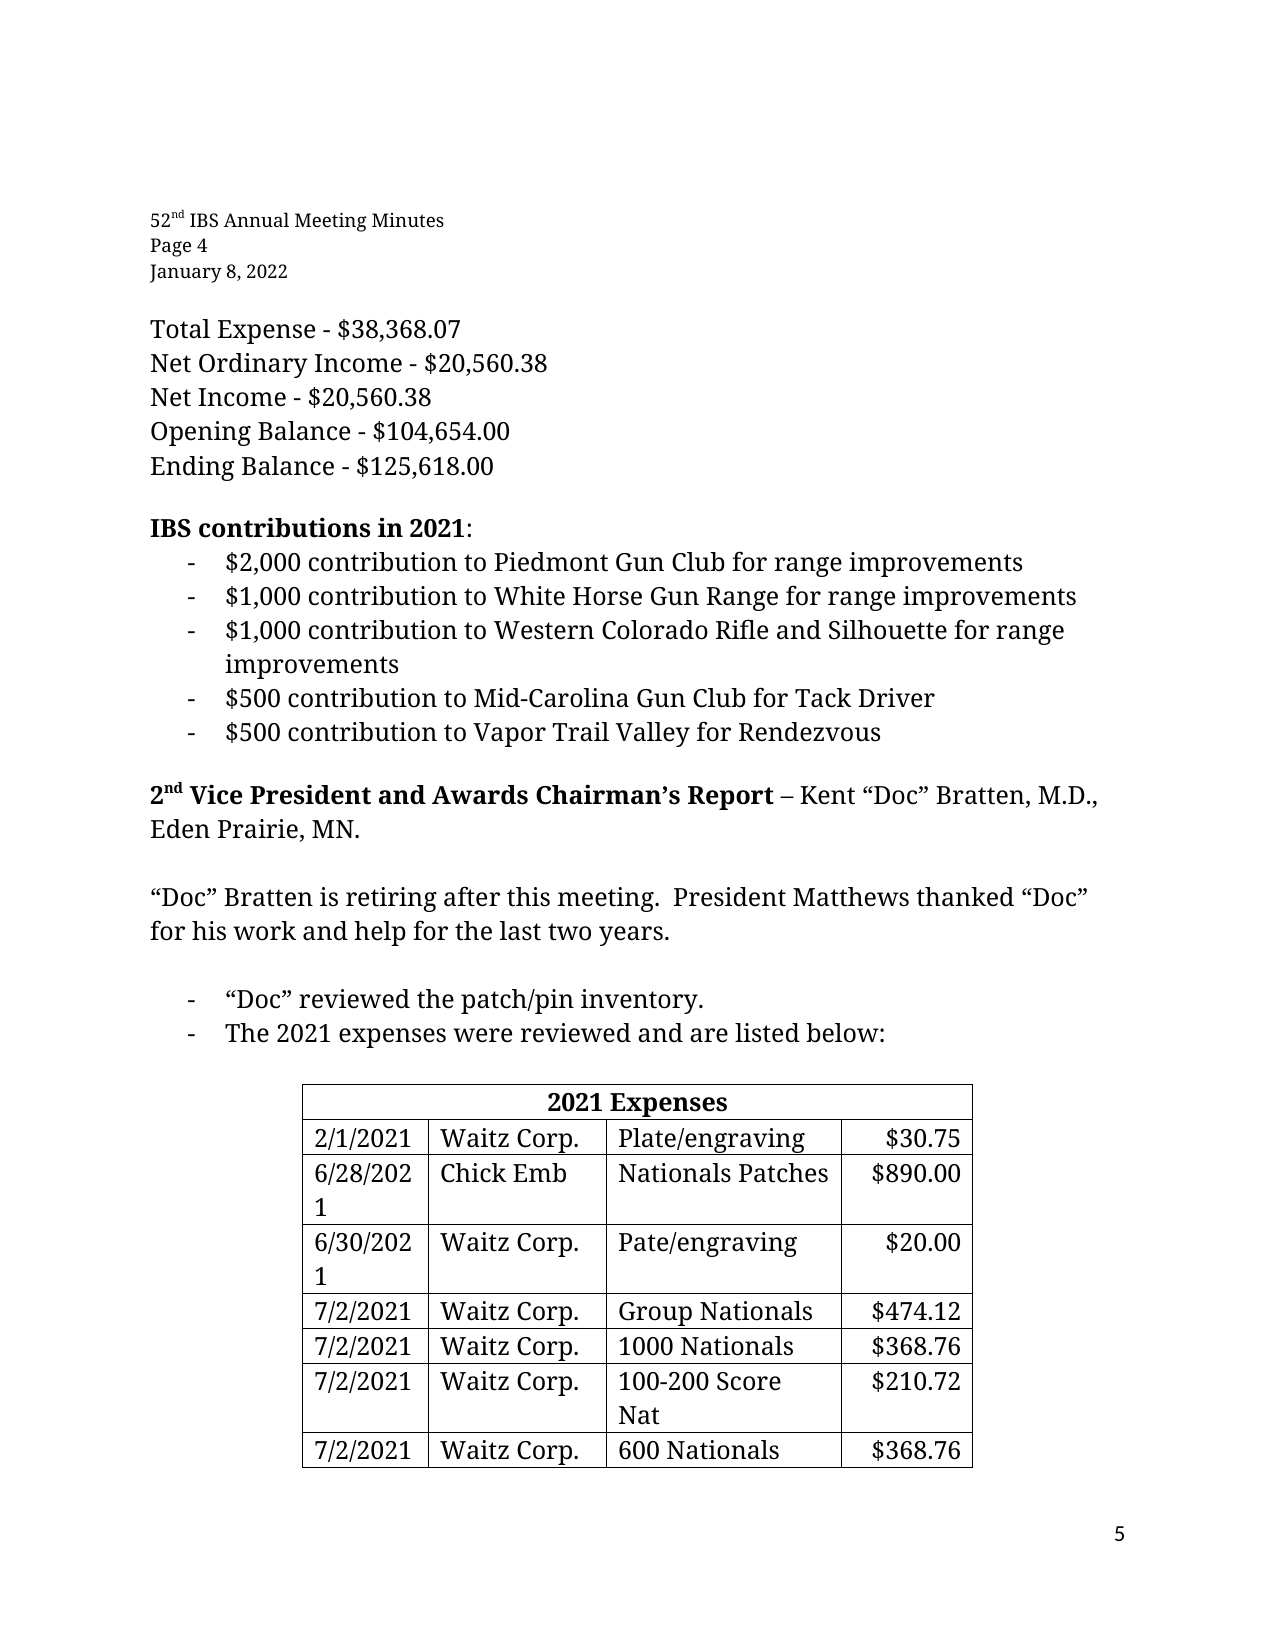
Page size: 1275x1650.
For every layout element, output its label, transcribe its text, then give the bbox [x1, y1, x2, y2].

text Ending Balance - $125,618.00 [150, 448, 1125, 482]
table_cell 7/2/2021 [303, 1433, 428, 1467]
table_cell $210.72 [842, 1364, 972, 1432]
table_cell $474.12 [842, 1294, 972, 1328]
text January 8, 2022 [150, 258, 1125, 283]
table_cell 6/30/2021 [303, 1225, 428, 1293]
list The 2021 expenses were reviewed and are listed below: [187, 1016, 1125, 1050]
text Opening Balance - $104,654.00 [150, 414, 1125, 448]
table_cell Waitz Corp. [429, 1225, 606, 1293]
table_cell $30.75 [842, 1120, 972, 1154]
list $1,000 contribution to White Horse Gun Range for range improvements [187, 579, 1125, 613]
table_cell Plate/engraving [607, 1120, 841, 1154]
list $1,000 contribution to Western Colorado Rifle and Silhouette for range improvements [187, 613, 1125, 681]
table_cell 6/28/2021 [303, 1155, 428, 1223]
table_cell $20.00 [842, 1225, 972, 1293]
table_cell $368.76 [842, 1329, 972, 1363]
table_cell 1000 Nationals [607, 1329, 841, 1363]
list $500 contribution to Mid-Carolina Gun Club for Tack Driver [187, 681, 1125, 715]
list $500 contribution to Vapor Trail Valley for Rendezvous [187, 715, 1125, 749]
table_cell Nationals Patches [607, 1155, 841, 1223]
table_cell $368.76 [842, 1433, 972, 1467]
text “Doc” Bratten is retiring after this meeting. President Matthews thanked “Doc” for his work and help for the last two years. [150, 880, 1125, 948]
table_cell 7/2/2021 [303, 1294, 428, 1328]
table_cell Waitz Corp. [429, 1364, 606, 1432]
table_cell 7/2/2021 [303, 1329, 428, 1363]
list $2,000 contribution to Piedmont Gun Club for range improvements [187, 545, 1125, 579]
list “Doc” reviewed the patch/pin inventory. [187, 982, 1125, 1016]
table_cell $890.00 [842, 1155, 972, 1223]
table_cell Pate/engraving [607, 1225, 841, 1293]
text Net Ordinary Income - $20,560.38 [150, 346, 1125, 380]
text 52nd IBS Annual Meeting Minutes [150, 207, 1125, 232]
text Net Income - $20,560.38 [150, 380, 1125, 414]
table_cell 600 Nationals [607, 1433, 841, 1467]
table_cell 7/2/2021 [303, 1364, 428, 1432]
table_cell Waitz Corp. [429, 1433, 606, 1467]
table_cell Waitz Corp. [429, 1294, 606, 1328]
table_cell 100-200 Score Nat [607, 1364, 841, 1432]
text Total Expense - $38,368.07 [150, 312, 1125, 346]
text IBS contributions in 2021: [150, 511, 1125, 545]
table_cell Chick Emb [429, 1155, 606, 1223]
table_header 2021 Expenses [303, 1085, 972, 1119]
table_cell Waitz Corp. [429, 1120, 606, 1154]
text Page 4 [150, 232, 1125, 258]
text 2nd Vice President and Awards Chairman’s Report – Kent “Doc” Bratten, M.D., Eden Prairie, MN. [150, 777, 1125, 846]
table_cell Waitz Corp. [429, 1329, 606, 1363]
table_cell Group Nationals [607, 1294, 841, 1328]
table_cell 2/1/2021 [303, 1120, 428, 1154]
